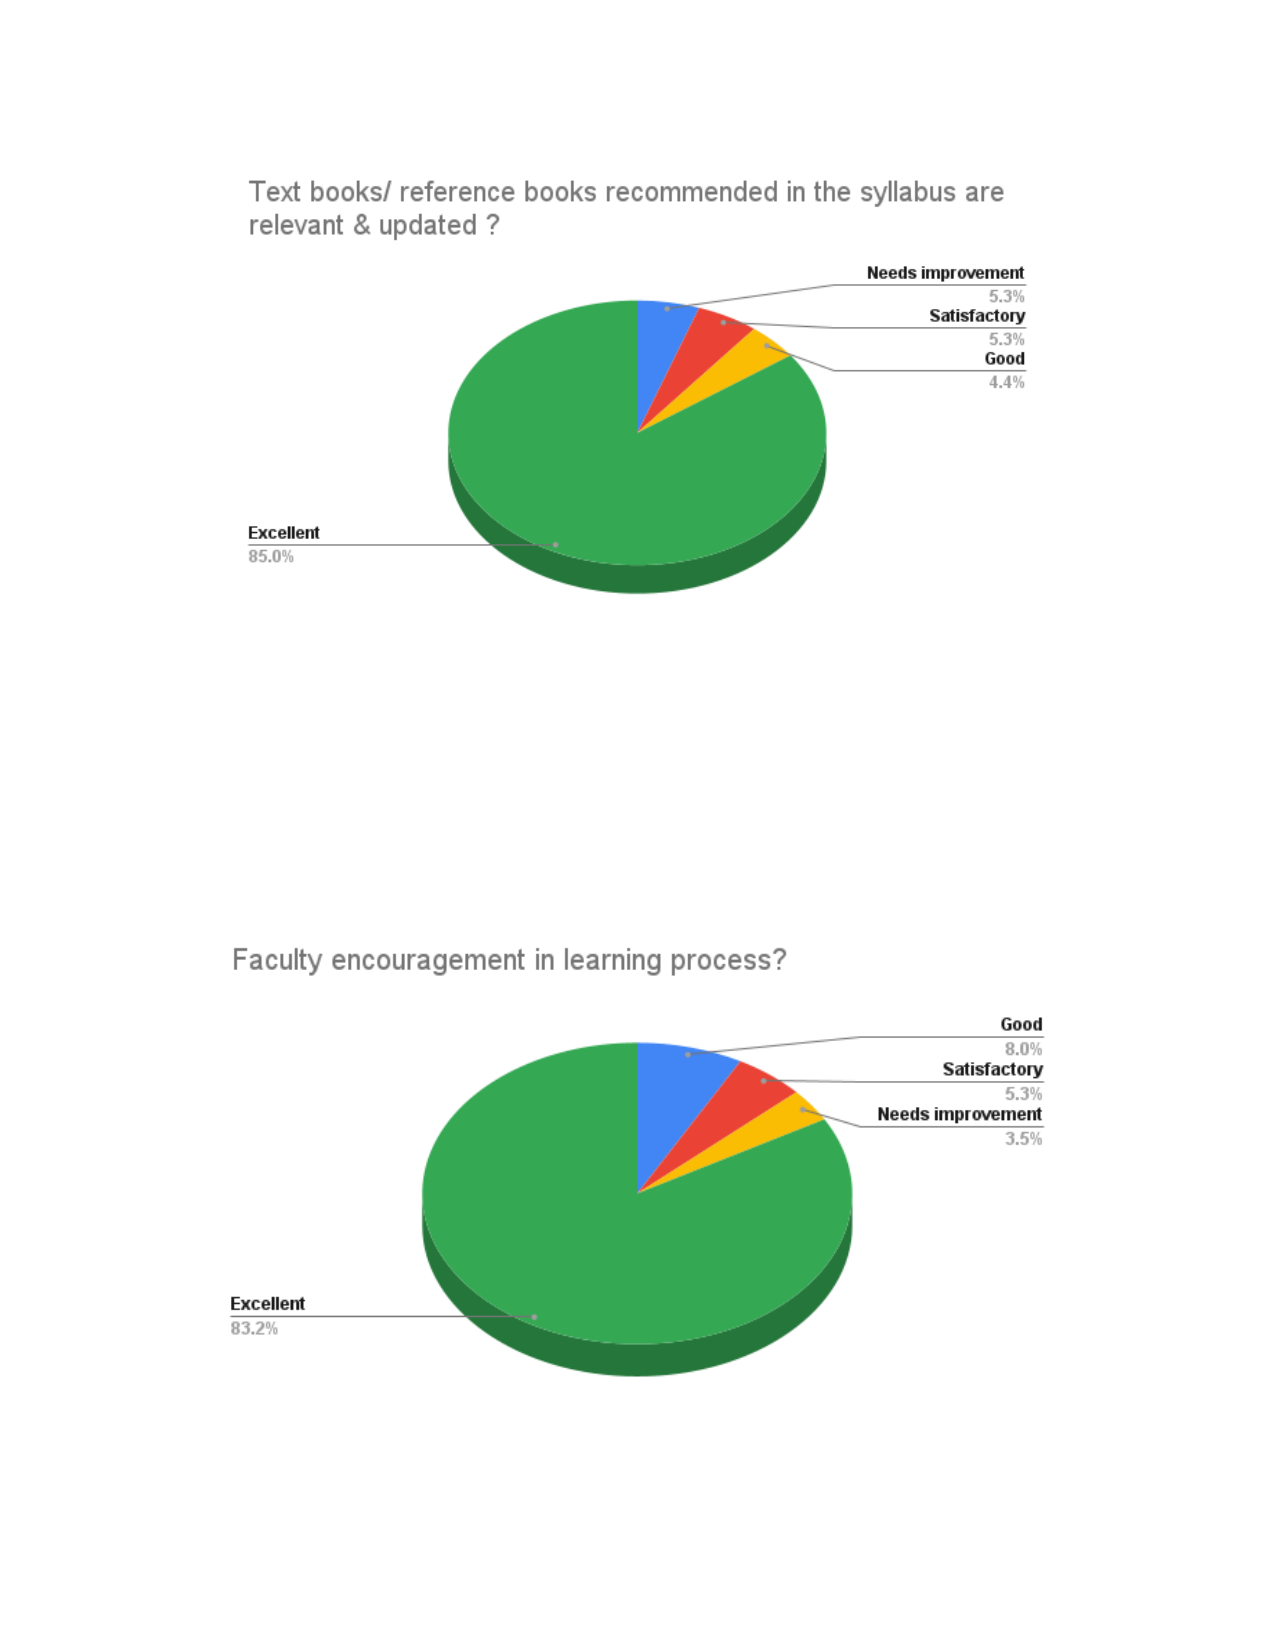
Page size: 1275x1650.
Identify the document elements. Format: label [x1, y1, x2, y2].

picture [223, 150, 1052, 662]
picture [204, 915, 1071, 1452]
